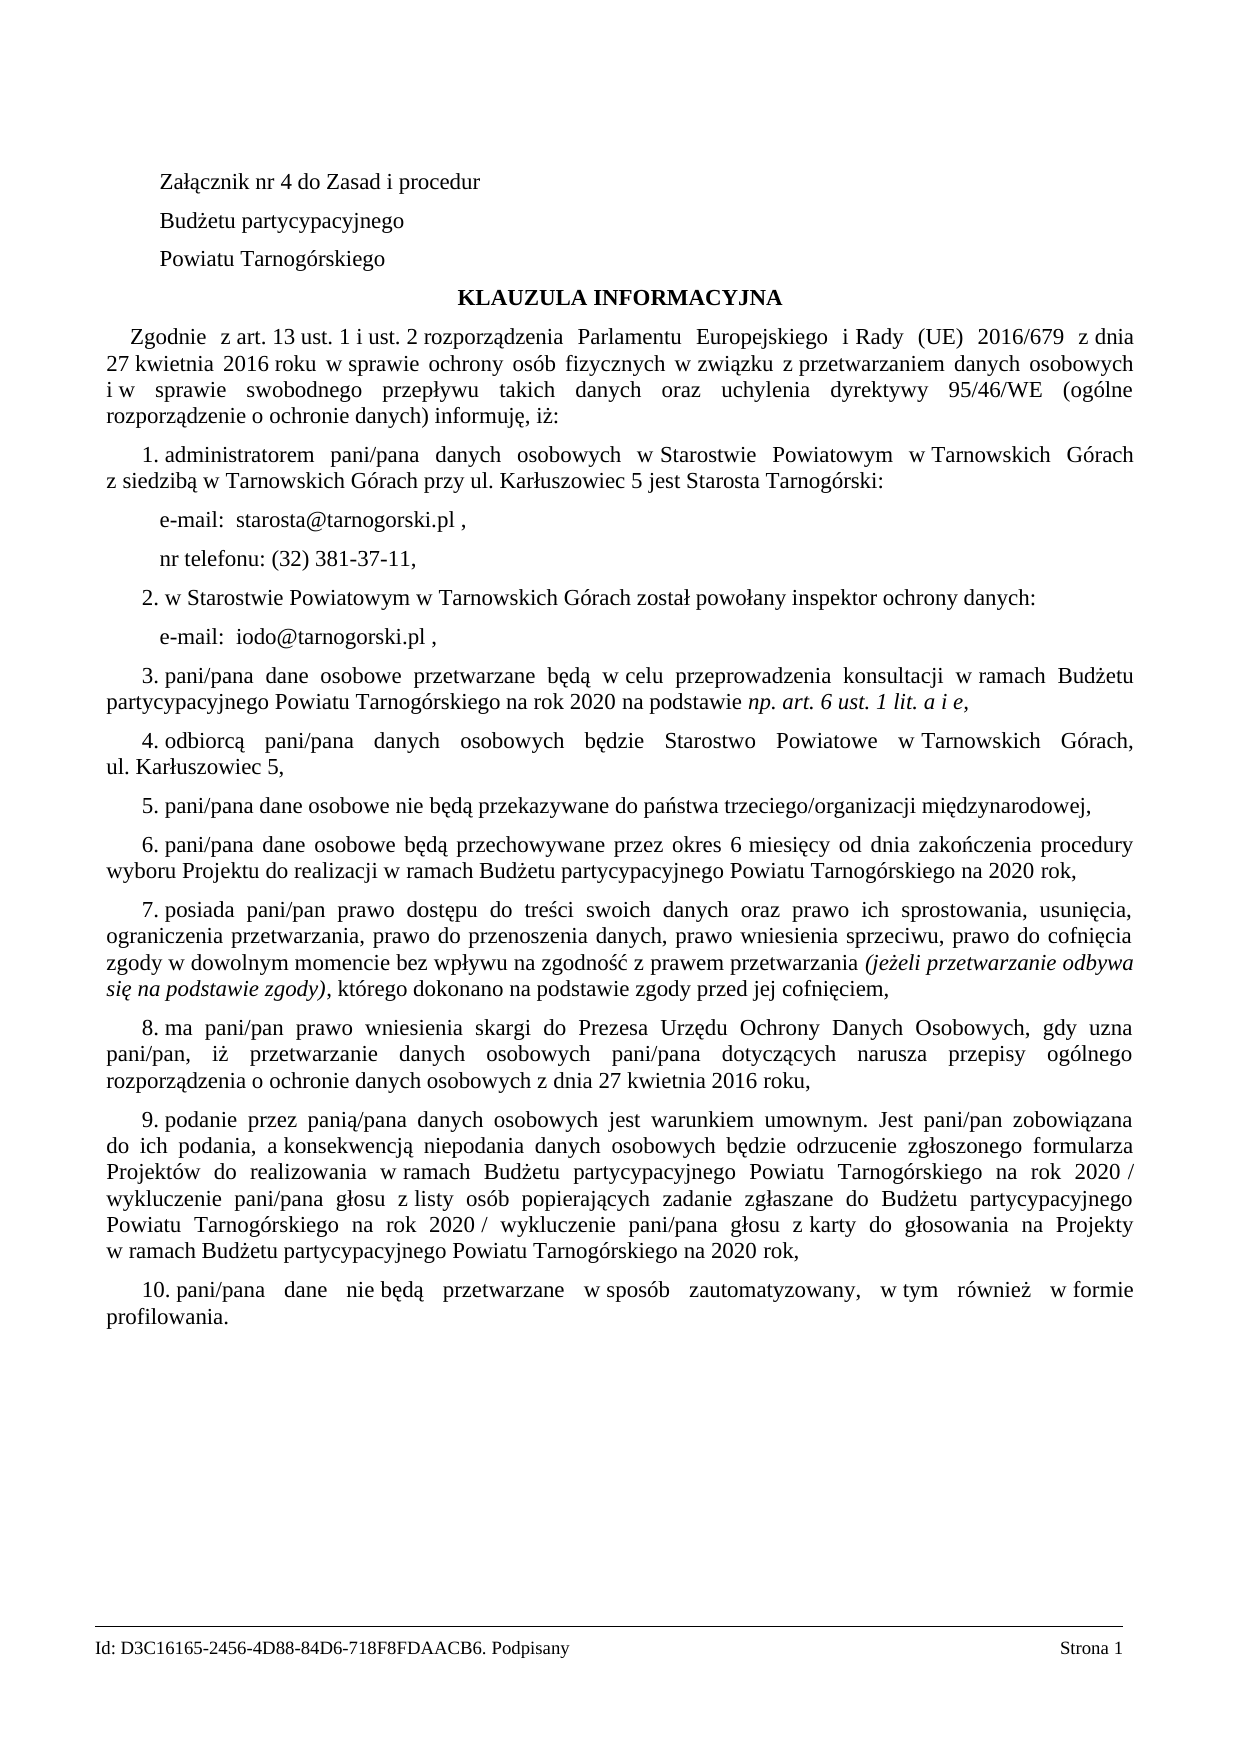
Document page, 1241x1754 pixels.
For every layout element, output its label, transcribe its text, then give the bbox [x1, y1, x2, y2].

text 3. pani/pana dane osobowe przetwarzane będą w celu przeprowadzenia konsultacji w ramach Budżetu partycypacyjnego Powiatu Tarnogórskiego na rok 2020 na podstawie np. art. 6 ust. 1 lit. a i e, [106, 662, 1134, 714]
text 5. pani/pana dane osobowe nie będą przekazywane do państwa trzeciego/organizacji międzynarodowej, [106, 792, 1134, 818]
text nr telefonu: (32) 381-37-11, [136, 545, 1134, 572]
text Powiatu Tarnogórskiego [136, 246, 1134, 272]
text KLAUZULA INFORMACYJNA [106, 284, 1134, 311]
text 10. pani/pana dane nie będą przetwarzane w sposób zautomatyzowany, w tym również w formie profilowania. [106, 1276, 1134, 1329]
text 9. podanie przez panią/pana danych osobowych jest warunkiem umownym. Jest pani/pan zobowiązana do ich podania, a konsekwencją niepodania danych osobowych będzie odrzucenie zgłoszonego formularza Projektów do realizowania w ramach Budżetu partycypacyjnego Powiatu Tarnogórskiego na rok 2020 / wykluczenie pani/pana głosu z listy osób popierających zadanie zgłaszane do Budżetu partycypacyjnego Powiatu Tarnogórskiego na rok 2020 / wykluczenie pani/pana głosu z karty do głosowania na Projekty w ramach Budżetu partycypacyjnego Powiatu Tarnogórskiego na 2020 rok, [106, 1106, 1134, 1264]
text 2. w Starostwie Powiatowym w Tarnowskich Górach został powołany inspektor ochrony danych: [106, 584, 1134, 610]
text 6. pani/pana dane osobowe będą przechowywane przez okres 6 miesięcy od dnia zakończenia procedury wyboru Projektu do realizacji w ramach Budżetu partycypacyjnego Powiatu Tarnogórskiego na 2020 rok, [106, 831, 1134, 884]
text 7. posiada pani/pan prawo dostępu do treści swoich danych oraz prawo ich sprostowania, usunięcia, ograniczenia przetwarzania, prawo do przenoszenia danych, prawo wniesienia sprzeciwu, prawo do cofnięcia zgody w dowolnym momencie bez wpływu na zgodność z prawem przetwarzania (jeżeli przetwarzanie odbywa się na podstawie zgody), którego dokonano na podstawie zgody przed jej cofnięciem, [106, 896, 1134, 1002]
text Budżetu partycypacyjnego [136, 207, 1134, 233]
text 8. ma pani/pan prawo wniesienia skargi do Prezesa Urzędu Ochrony Danych Osobowych, gdy uzna pani/pan, iż przetwarzanie danych osobowych pani/pana dotyczących narusza przepisy ogólnego rozporządzenia o ochronie danych osobowych z dnia 27 kwietnia 2016 roku, [106, 1014, 1134, 1093]
text e-mail: iodo@tarnogorski.pl , [136, 623, 1134, 649]
text 4. odbiorcą pani/pana danych osobowych będzie Starostwo Powiatowe w Tarnowskich Górach, ul. Karłuszowiec 5, [106, 727, 1134, 780]
text e-mail: starosta@tarnogorski.pl , [136, 506, 1134, 533]
text Zgodnie z art. 13 ust. 1 i ust. 2 rozporządzenia Parlamentu Europejskiego i Rady (UE) 2016/679 z dnia 27 kwietnia 2016 roku w sprawie ochrony osób fizycznych w związku z przetwarzaniem danych osobowych i w sprawie swobodnego przepływu takich danych oraz uchylenia dyrektywy 95/46/WE (ogólne rozporządzenie o ochronie danych) informuję, iż: [106, 323, 1134, 429]
text Załącznik nr 4 do Zasad i procedur [136, 168, 1134, 194]
text 1. administratorem pani/pana danych osobowych w Starostwie Powiatowym w Tarnowskich Górach z siedzibą w Tarnowskich Górach przy ul. Karłuszowiec 5 jest Starosta Tarnogórski: [106, 441, 1134, 494]
